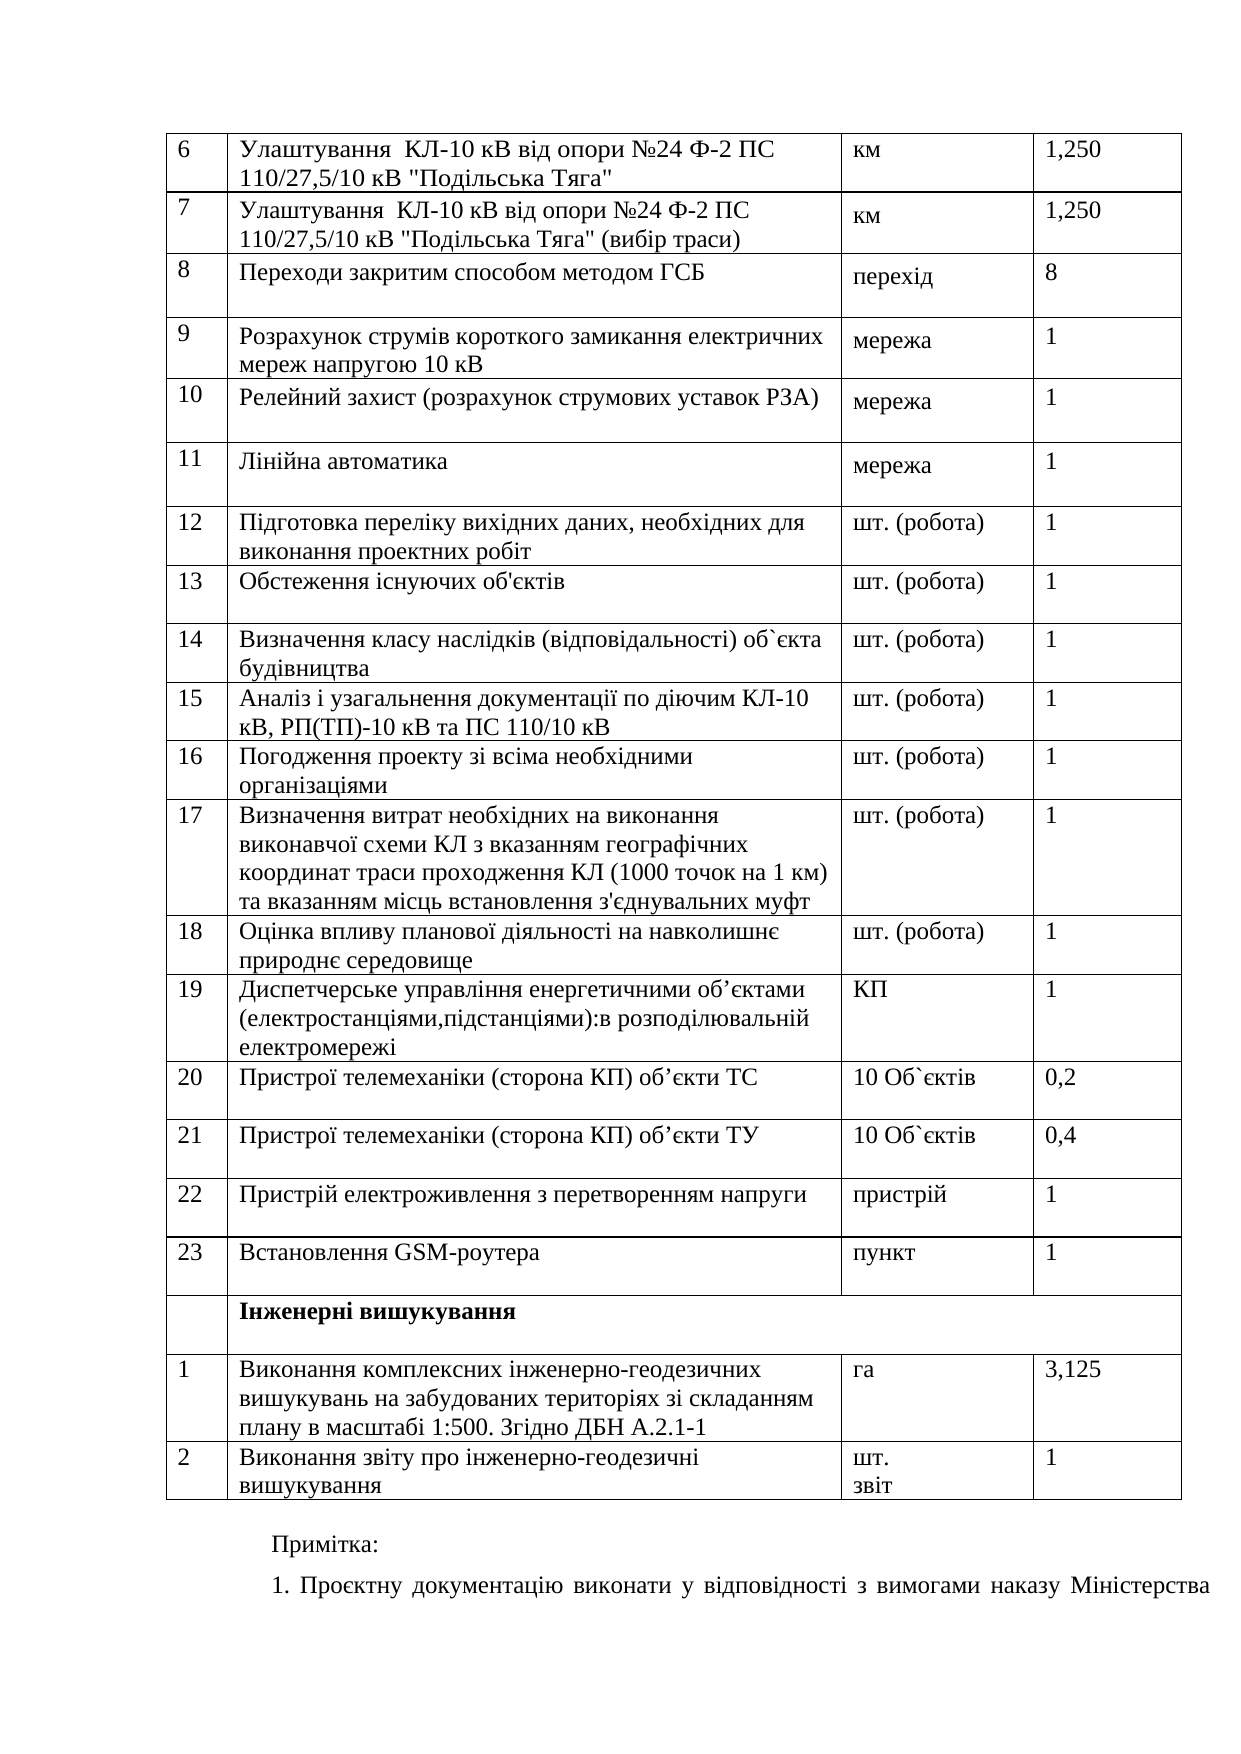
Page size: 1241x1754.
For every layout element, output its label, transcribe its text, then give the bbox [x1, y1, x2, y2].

table_cell 1,250 [1034, 193, 1181, 253]
table_cell Улаштування КЛ-10 кВ від опори №24 Ф-2 ПС 110/27,5/10 кВ "Подільська Тяга" [228, 134, 841, 191]
table_cell 0,2 [1034, 1062, 1181, 1119]
table_cell КП [842, 975, 1033, 1061]
table_cell Підготовка переліку вихідних даних, необхідних для виконання проектних робіт [228, 507, 841, 565]
table_cell 15 [167, 683, 227, 740]
table_cell Релейний захист (розрахунок струмових уставок РЗА) [228, 379, 841, 442]
table_cell [167, 1296, 227, 1353]
table_cell шт. (робота) [842, 683, 1033, 740]
table_cell 14 [167, 624, 227, 682]
table_cell 1 [1034, 1442, 1181, 1499]
table_cell Виконання звіту про інженерно-геодезичні вишукування [228, 1442, 841, 1499]
table_cell мережа [842, 443, 1033, 506]
table_cell шт. (робота) [842, 741, 1033, 799]
table_cell 1 [1034, 916, 1181, 973]
table_cell 1 [1034, 975, 1181, 1061]
table_cell 1 [1034, 741, 1181, 799]
table_cell км [842, 193, 1033, 253]
table_cell 1 [1034, 507, 1181, 565]
table_cell км [842, 134, 1033, 191]
table_cell 18 [167, 916, 227, 973]
table_cell 1 [1034, 318, 1181, 378]
table_cell мережа [842, 318, 1033, 378]
text Примітка: [177, 1529, 1240, 1558]
table_cell Інженерні вишукування [228, 1296, 1181, 1353]
table_cell 13 [167, 566, 227, 623]
table_cell Виконання комплексних інженерно-геодезичних вишукувань на забудованих територіях зі складанням плану в масштабі 1:500. Згідно ДБН А.2.1-1 [228, 1355, 841, 1441]
table_cell шт. (робота) [842, 624, 1033, 682]
table_cell шт. (робота) [842, 800, 1033, 915]
table_cell 3,125 [1034, 1355, 1181, 1441]
table_cell 1,250 [1034, 134, 1181, 191]
table_cell шт. (робота) [842, 916, 1033, 973]
table_cell Лінійна автоматика [228, 443, 841, 506]
table_cell шт. (робота) [842, 507, 1033, 565]
table_cell Визначення витрат необхідних на виконання виконавчої схеми КЛ з вказанням географічних координат траси проходження КЛ (1000 точок на 1 км) та вказанням місць встановлення з'єднувальних муфт [228, 800, 841, 915]
table_cell 23 [167, 1238, 227, 1295]
table_cell 12 [167, 507, 227, 565]
table_cell мережа [842, 379, 1033, 442]
table_cell 1 [1034, 683, 1181, 740]
table_cell 1 [1034, 1179, 1181, 1236]
table_cell 1 [1034, 379, 1181, 442]
table_cell Диспетчерське управління енергетичними об’єктами (електростанціями,підстанціями):в розподілювальній електромережі [228, 975, 841, 1061]
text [177, 1570, 1211, 1599]
table_cell Пристрої телемеханіки (сторона КП) об’єкти ТУ [228, 1120, 841, 1178]
table_cell Пристрій електроживлення з перетворенням напруги [228, 1179, 841, 1236]
table_cell Встановлення GSM-роутера [228, 1238, 841, 1295]
table_cell 1 [1034, 624, 1181, 682]
table_cell 19 [167, 975, 227, 1061]
table_cell Аналіз і узагальнення документації по діючим КЛ-10 кВ, РП(ТП)-10 кВ та ПС 110/10 кВ [228, 683, 841, 740]
table_cell 10 [167, 379, 227, 442]
table_cell 1 [1034, 443, 1181, 506]
table_cell 0,4 [1034, 1120, 1181, 1178]
table_cell 20 [167, 1062, 227, 1119]
table_cell 1 [1034, 1238, 1181, 1295]
table_cell 1 [1034, 566, 1181, 623]
table_cell 17 [167, 800, 227, 915]
table_cell га [842, 1355, 1033, 1441]
table_cell Оцінка впливу планової діяльності на навколишнє природнє середовище [228, 916, 841, 973]
table_cell 10 Об`єктів [842, 1062, 1033, 1119]
table_cell 22 [167, 1179, 227, 1236]
table_cell Обстеження існуючих об'єктів [228, 566, 841, 623]
table_cell Розрахунок струмів короткого замикання електричних мереж напругою 10 кВ [228, 318, 841, 378]
table_cell 16 [167, 741, 227, 799]
table_cell 11 [167, 443, 227, 506]
table_cell 1 [167, 1355, 227, 1441]
table_cell шт. звіт [842, 1442, 1033, 1499]
table_cell Погодження проекту зі всіма необхідними організаціями [228, 741, 841, 799]
table_cell Переходи закритим способом методом ГСБ [228, 254, 841, 317]
table_cell пункт [842, 1238, 1033, 1295]
table_cell 10 Об`єктів [842, 1120, 1033, 1178]
table_cell 21 [167, 1120, 227, 1178]
table_cell 7 [167, 193, 227, 253]
table_cell 2 [167, 1442, 227, 1499]
table_cell 8 [1034, 254, 1181, 317]
table_cell 9 [167, 318, 227, 378]
table_cell 8 [167, 254, 227, 317]
table_cell 6 [167, 134, 227, 191]
table_cell пристрій [842, 1179, 1033, 1236]
table_cell Визначення класу наслідків (відповідальності) об`єкта будівництва [228, 624, 841, 682]
table_cell перехід [842, 254, 1033, 317]
table_cell 1 [1034, 800, 1181, 915]
table_cell Пристрої телемеханіки (сторона КП) об’єкти ТС [228, 1062, 841, 1119]
table_cell Улаштування КЛ-10 кВ від опори №24 Ф-2 ПС 110/27,5/10 кВ "Подільська Тяга" (вибір траси) [228, 193, 841, 253]
table_cell шт. (робота) [842, 566, 1033, 623]
